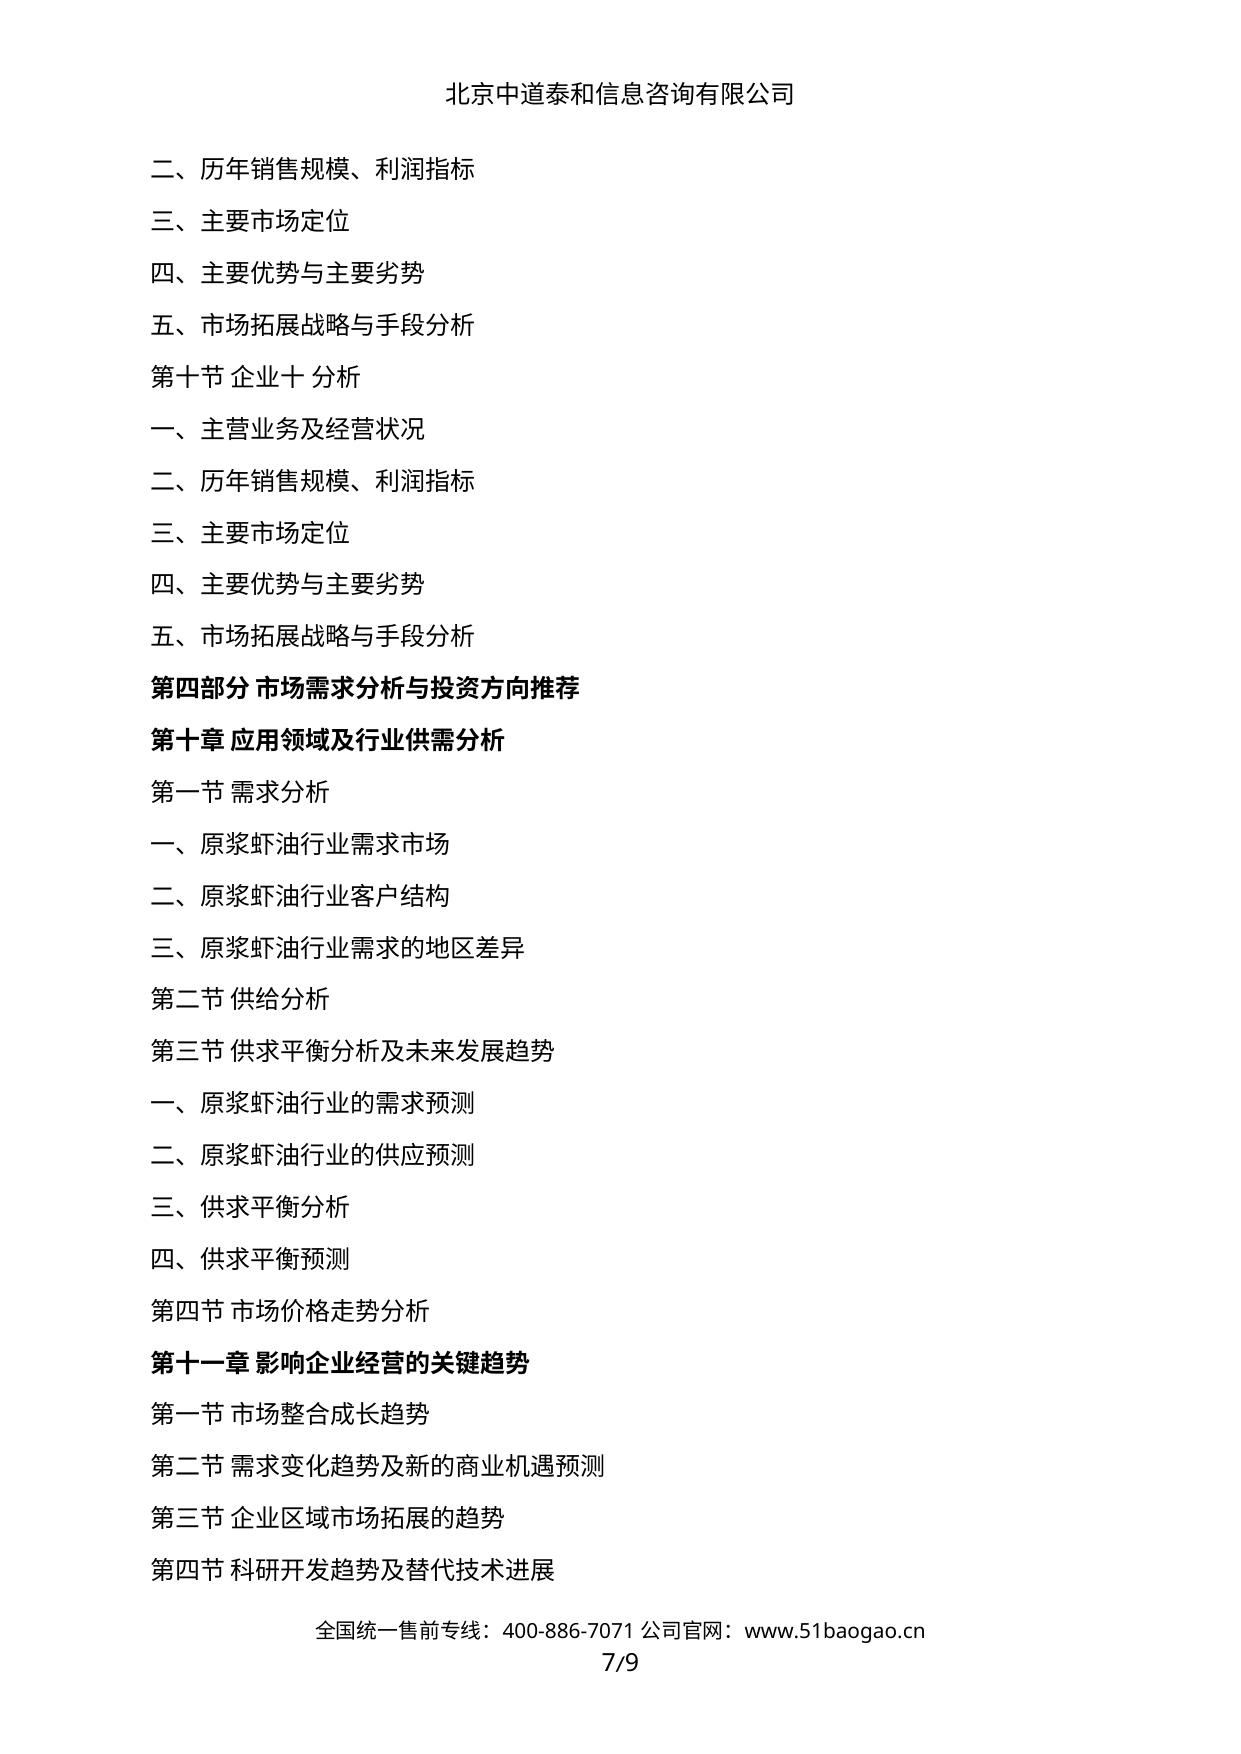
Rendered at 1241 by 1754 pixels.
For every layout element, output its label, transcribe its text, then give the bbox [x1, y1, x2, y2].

text 三、供求平衡分析 [150, 1187, 1090, 1224]
text 二、原浆虾油行业客户结构 [150, 876, 1090, 912]
text 一、原浆虾油行业的需求预测 [150, 1084, 1090, 1120]
text 四、主要优势与主要劣势 [150, 565, 1090, 601]
text 四、供求平衡预测 [150, 1239, 1090, 1276]
text 第三节 供求平衡分析及未来发展趋势 [150, 1032, 1090, 1068]
text 第四节 科研开发趋势及替代技术进展 [150, 1551, 1090, 1587]
text 第三节 企业区域市场拓展的趋势 [150, 1499, 1090, 1535]
text 第一节 市场整合成长趋势 [150, 1395, 1090, 1431]
text 三、主要市场定位 [150, 202, 1090, 238]
text 三、原浆虾油行业需求的地区差异 [150, 928, 1090, 964]
text 一、原浆虾油行业需求市场 [150, 824, 1090, 861]
text 三、主要市场定位 [150, 513, 1090, 549]
text 五、市场拓展战略与手段分析 [150, 306, 1090, 342]
text 第十节 企业十 分析 [150, 357, 1090, 394]
text 第一节 需求分析 [150, 772, 1090, 809]
text 四、主要优势与主要劣势 [150, 254, 1090, 290]
text 第十章 应用领域及行业供需分析 [150, 721, 1090, 757]
text 二、历年销售规模、利润指标 [150, 150, 1090, 186]
text 一、主营业务及经营状况 [150, 409, 1090, 446]
text 五、市场拓展战略与手段分析 [150, 617, 1090, 653]
text 第十一章 影响企业经营的关键趋势 [150, 1343, 1090, 1379]
text 第二节 需求变化趋势及新的商业机遇预测 [150, 1447, 1090, 1483]
text 二、原浆虾油行业的供应预测 [150, 1136, 1090, 1172]
text 第二节 供给分析 [150, 980, 1090, 1016]
text 第四节 市场价格走势分析 [150, 1291, 1090, 1327]
text 二、历年销售规模、利润指标 [150, 461, 1090, 497]
text 第四部分 市场需求分析与投资方向推荐 [150, 669, 1090, 705]
